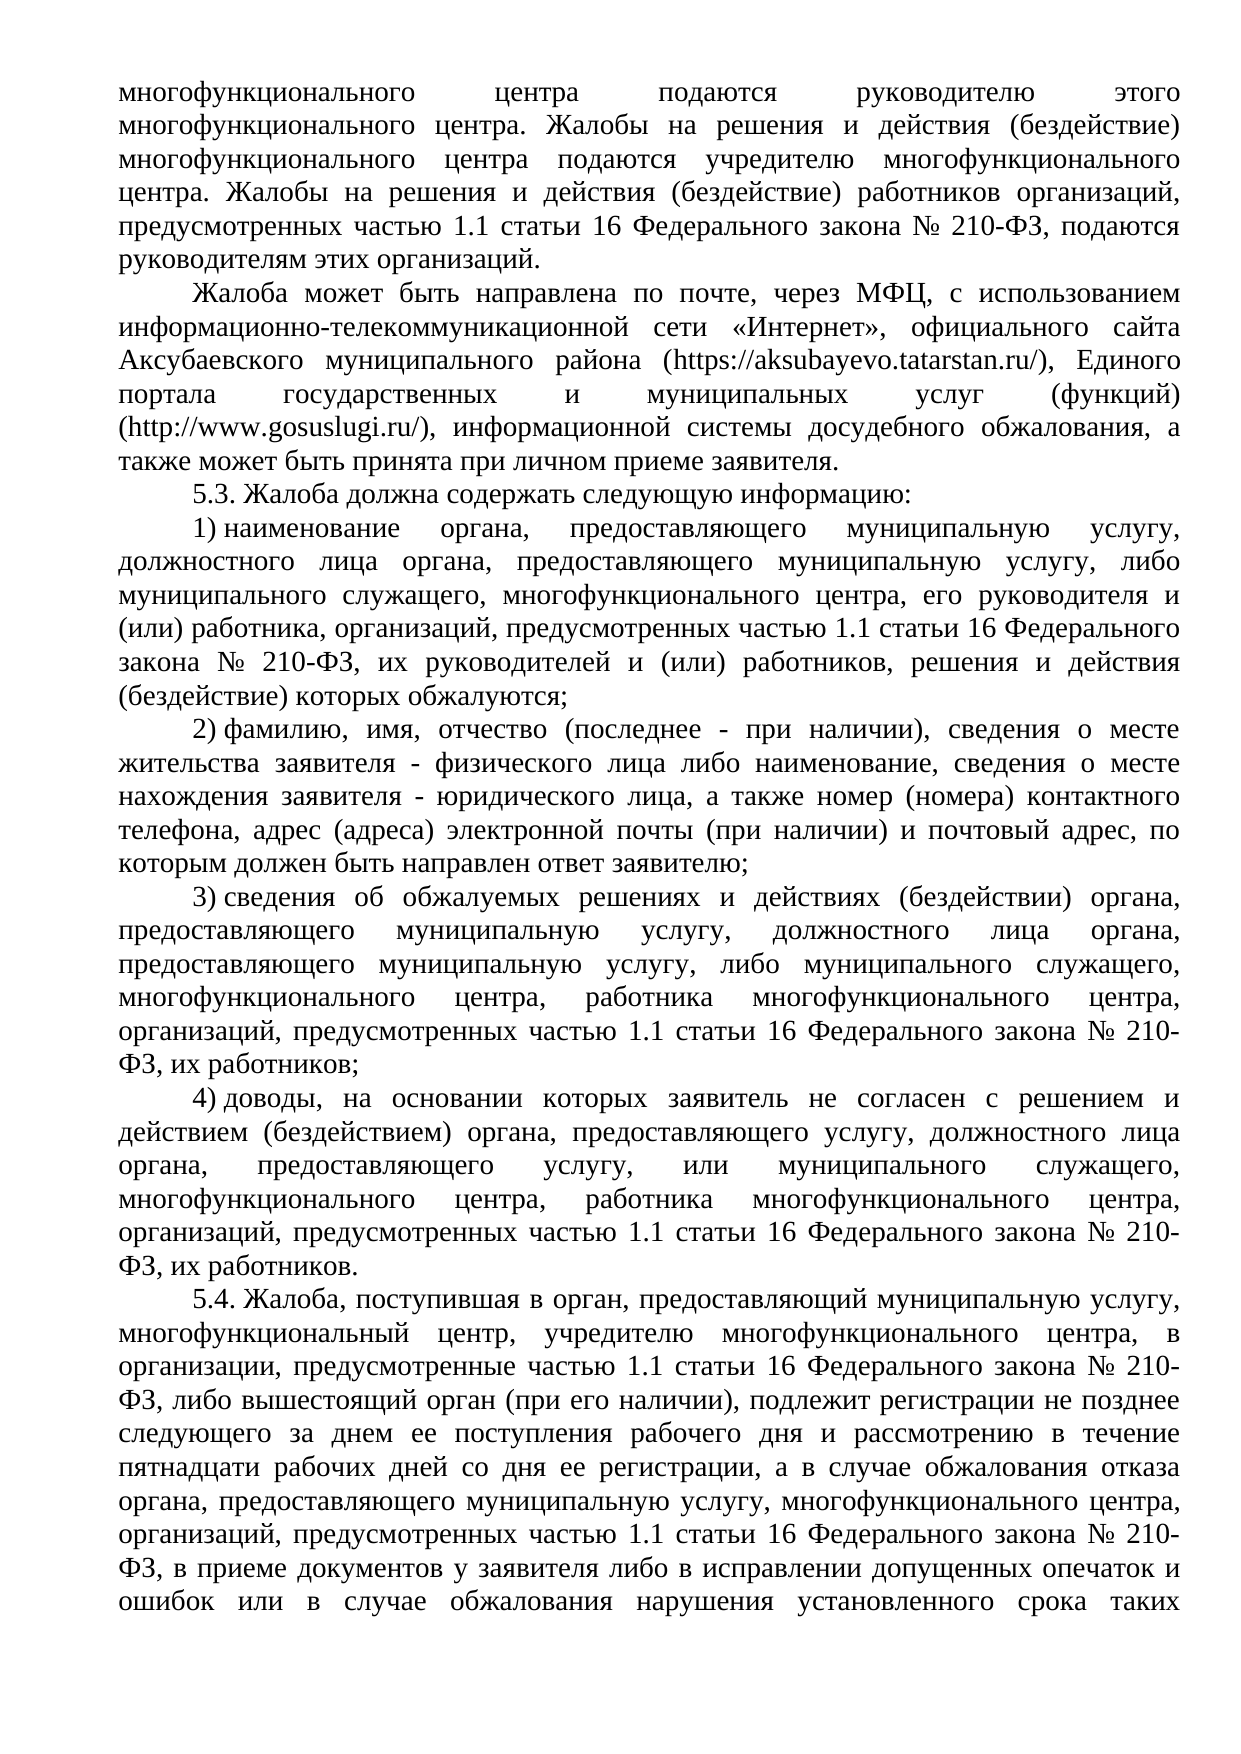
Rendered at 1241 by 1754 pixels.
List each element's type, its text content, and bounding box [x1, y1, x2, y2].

text Жалоба может быть направлена по почте, через МФЦ, с использованием информационно-телекоммуникационной сети «Интернет», официального сайта Аксубаевского муниципального района (https://aksubayevo.tatarstan.ru/), Единого портала государственных и муниципальных услуг (функций) (http://www.gosuslugi.ru/), информационной системы досудебного обжалования, а также может быть принята при личном приеме заявителя. [118, 275, 1181, 476]
text 1) наименование органа, предоставляющего муниципальную услугу, должностного лица органа, предоставляющего муниципальную услугу, либо муниципального служащего, многофункционального центра, его руководителя и (или) работника, организаций, предусмотренных частью 1.1 статьи 16 Федерального закона № 210-ФЗ, их руководителей и (или) работников, решения и действия (бездействие) которых обжалуются; [118, 510, 1181, 711]
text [118, 1281, 1181, 1617]
text 5.3. Жалоба должна содержать следующую информацию: [118, 476, 1181, 510]
text 3) сведения об обжалуемых решениях и действиях (бездействии) органа, предоставляющего муниципальную услугу, должностного лица органа, предоставляющего муниципальную услугу, либо муниципального служащего, многофункционального центра, работника многофункционального центра, организаций, предусмотренных частью 1.1 статьи 16 Федерального закона № 210-ФЗ, их работников; [118, 879, 1181, 1080]
text 2) фамилию, имя, отчество (последнее - при наличии), сведения о месте жительства заявителя - физического лица либо наименование, сведения о месте нахождения заявителя - юридического лица, а также номер (номера) контактного телефона, адрес (адреса) электронной почты (при наличии) и почтовый адрес, по которым должен быть направлен ответ заявителю; [118, 711, 1181, 879]
text 4) доводы, на основании которых заявитель не согласен с решением и действием (бездействием) органа, предоставляющего услугу, должностного лица органа, предоставляющего услугу, или муниципального служащего, многофункционального центра, работника многофункционального центра, организаций, предусмотренных частью 1.1 статьи 16 Федерального закона № 210-ФЗ, их работников. [118, 1080, 1181, 1281]
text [118, 74, 1181, 275]
